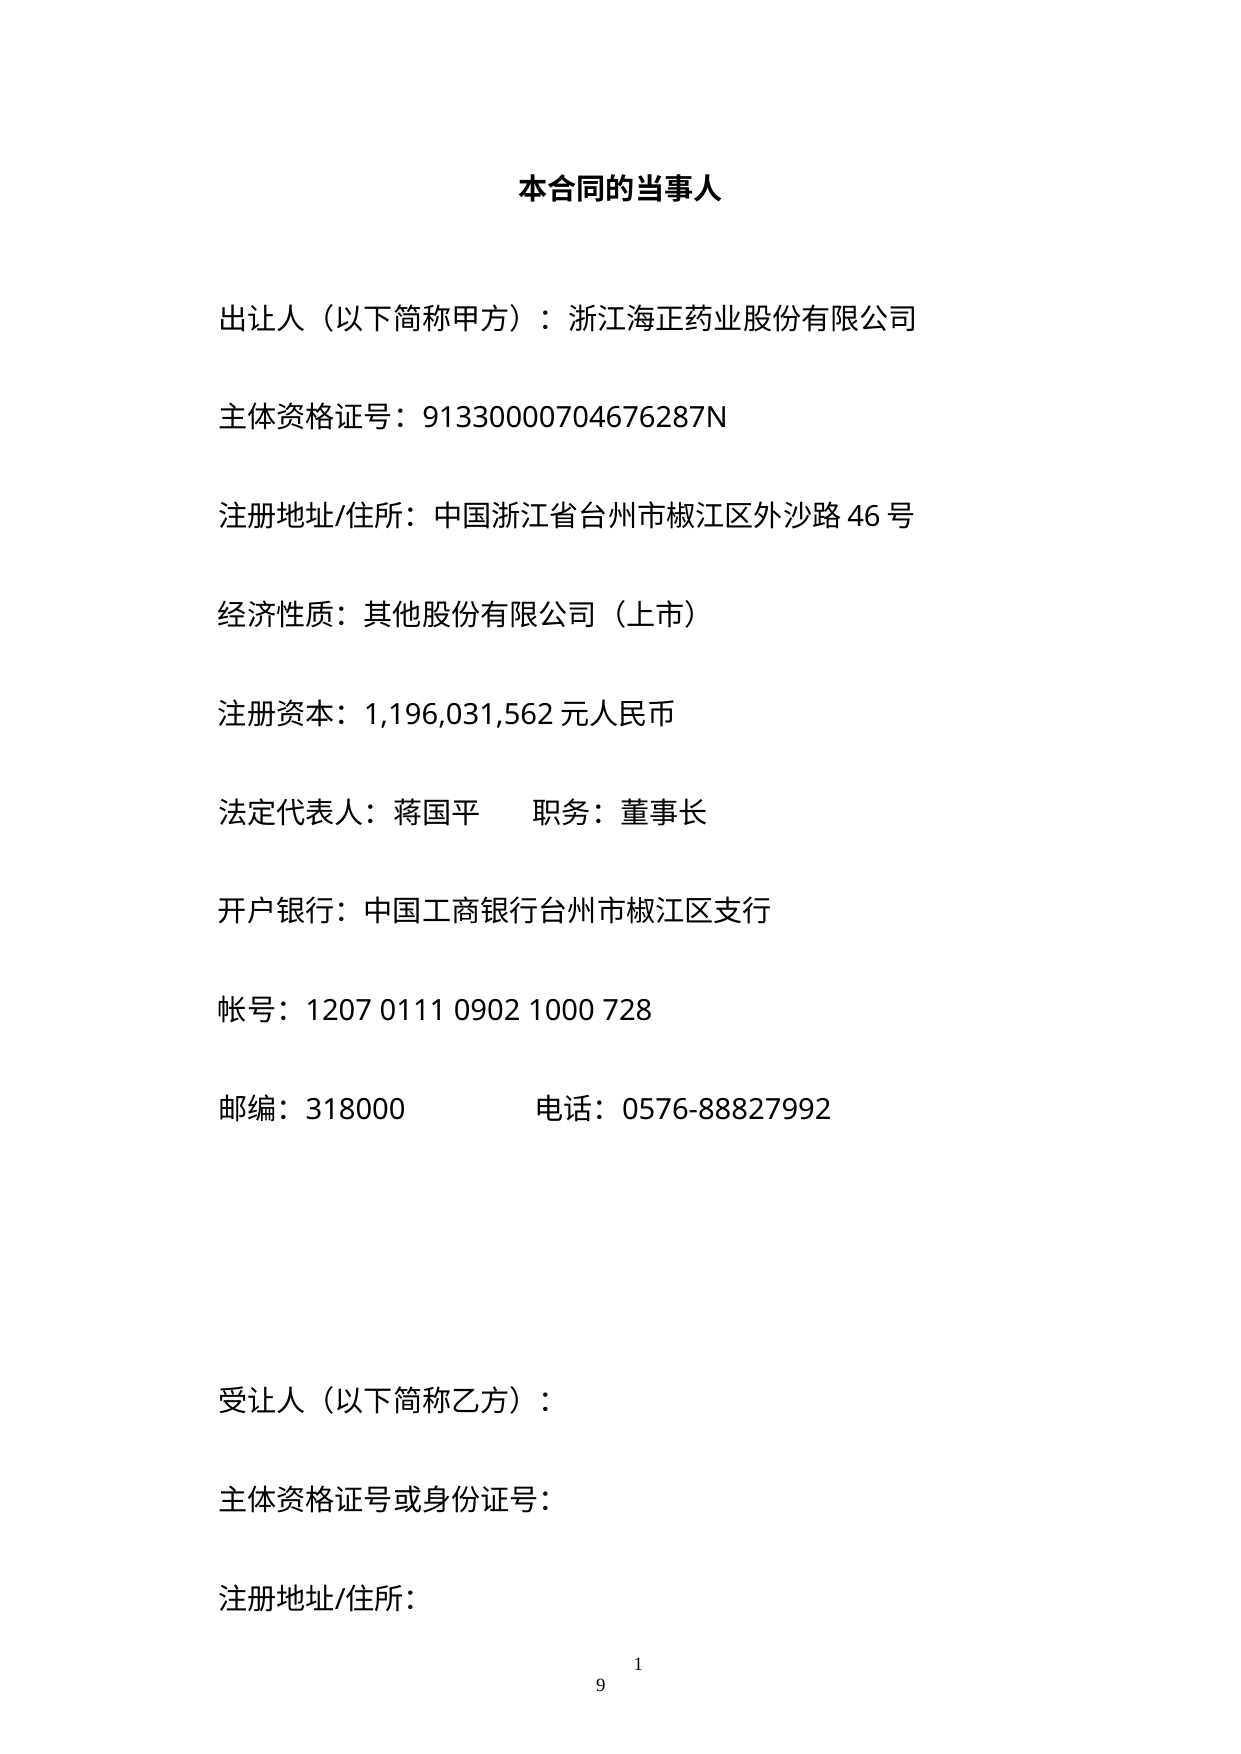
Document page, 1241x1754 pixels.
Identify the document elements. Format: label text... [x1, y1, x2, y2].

text 法定代表人：蒋国平 职务：董事长 [159, 778, 1081, 843]
text 帐号：1207 0111 0902 1000 728 [218, 975, 1081, 1040]
text 开户银行：中国工商银行台州市椒江区支行 [218, 877, 1081, 942]
text 主体资格证号：91330000704676287N [159, 383, 1081, 448]
text 本合同的当事人 [159, 154, 1081, 219]
text 主体资格证号或身份证号： [159, 1465, 1081, 1530]
text 邮编：318000 电话：0576-88827992 [159, 1074, 1081, 1139]
text 经济性质：其他股份有限公司（上市） [218, 580, 1081, 645]
text 出让人（以下简称甲方）：浙江海正药业股份有限公司 [159, 284, 1081, 349]
text 注册地址/住所： [159, 1564, 1081, 1629]
text 注册资本：1,196,031,562元人民币 [218, 679, 1081, 744]
text 受让人（以下简称乙方）： [159, 1366, 1081, 1431]
text 注册地址/住所：中国浙江省台州市椒江区外沙路46号 [159, 481, 1081, 546]
